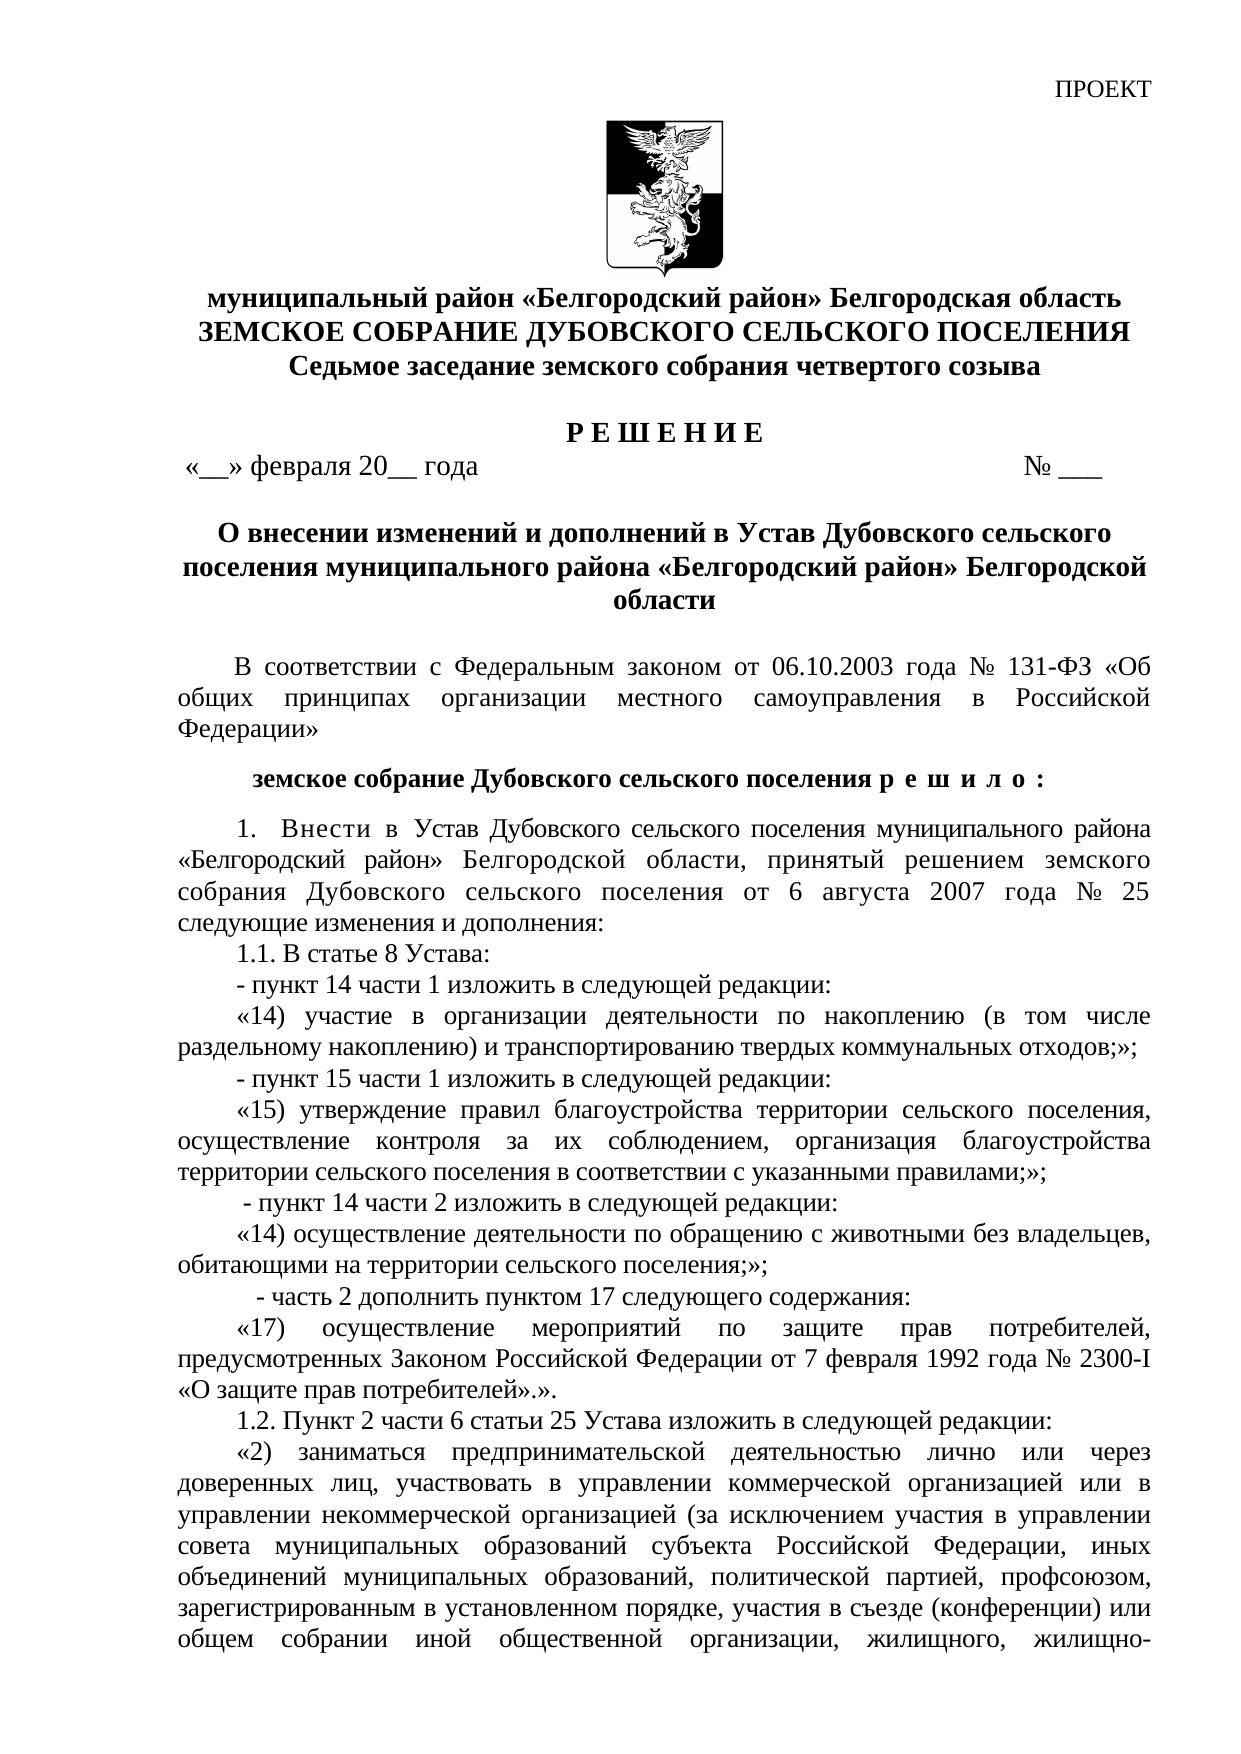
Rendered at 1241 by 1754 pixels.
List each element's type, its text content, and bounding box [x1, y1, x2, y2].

text «14) участие в организации деятельности по накоплению (в том числе раздельному накоплению) и транспортированию твердых коммунальных отходов;»; [177, 999, 1152, 1062]
text 1.2. Пункт 2 части 6 статьи 25 Устава изложить в следующей редакции: [236, 1404, 1152, 1435]
picture [603, 118, 726, 281]
text земское собрание Дубовского сельского поселения решило: [177, 762, 1152, 793]
text «17) осуществление мероприятий по защите прав потребителей, предусмотренных Законом Российской Федерации от 7 февраля 1992 года № 2300-I «О защите прав потребителей».». [177, 1311, 1152, 1404]
text О внесении изменений и дополнений в Устав Дубовского сельского поселения муниципального района «Белгородский район» Белгородской области [177, 515, 1152, 616]
text Р Е Ш Е Н И Е [177, 415, 1152, 448]
text - пункт 14 части 1 изложить в следующей редакции: [177, 968, 1152, 999]
text «15) утверждение правил благоустройства территории сельского поселения, осуществление контроля за их соблюдением, организация благоустройства территории сельского поселения в соответствии с указанными правилами;»; [177, 1093, 1152, 1186]
text В соответствии с Федеральным законом от 06.10.2003 года № 131-ФЗ «Об общих принципах организации местного самоуправления в Российской Федерации» [177, 649, 1152, 743]
text - пункт 14 части 2 изложить в следующей редакции: [236, 1186, 1152, 1217]
text Седьмое заседание земского собрания четвертого созыва [177, 348, 1152, 381]
text 1.1. В статье 8 Устава: [236, 937, 1152, 968]
text «14) осуществление деятельности по обращению с животными без владельцев, обитающими на территории сельского поселения;»; [177, 1217, 1152, 1280]
text муниципальный район «Белгородский район» Белгородская область [177, 281, 1152, 314]
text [177, 1435, 1152, 1653]
text - пункт 15 части 1 изложить в следующей редакции: [236, 1062, 1152, 1093]
text - часть 2 дополнить пунктом 17 следующего содержания: [236, 1280, 1152, 1311]
list Внести в Устав Дубовского сельского поселения муниципального района «Белгородский район» Белгородской области, принятый решением земского собрания Дубовского сельского поселения от 6 августа 2007 года № 25 следующие изменения и дополнения: [177, 812, 1152, 937]
text «__» февраля 20__ года № ___ [177, 448, 1152, 482]
text ЗЕМСКОЕ СОБРАНИЕ ДУБОВСКОГО СЕЛЬСКОГО ПОСЕЛЕНИЯ [177, 314, 1152, 348]
